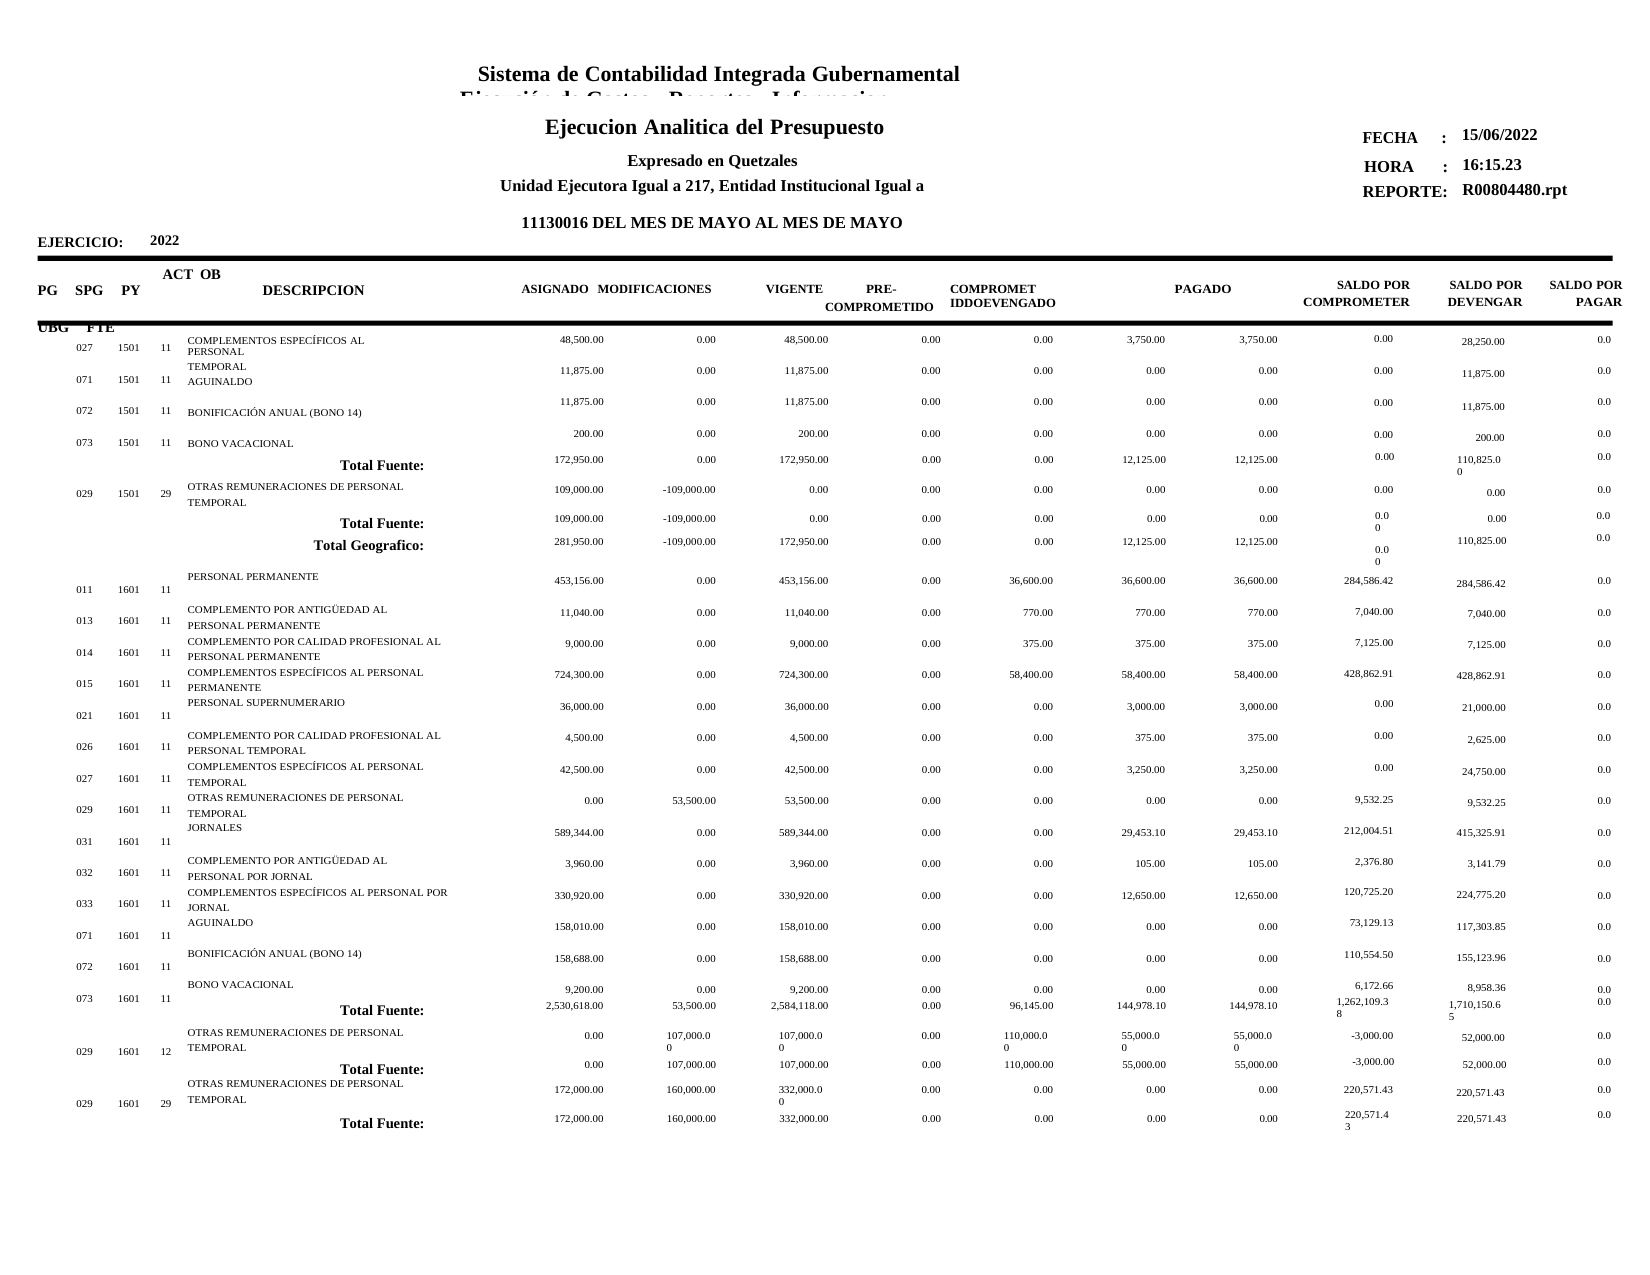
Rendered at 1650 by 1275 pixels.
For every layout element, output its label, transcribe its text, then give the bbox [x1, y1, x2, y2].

text 212,004.51 415,325.91 [1282, 824, 1506, 839]
text 107,000.00 [666, 1029, 716, 1053]
text FECHA : 15/06/2022 [1362, 125, 1627, 147]
text 7,040.00 7,040.00 [1282, 606, 1506, 620]
text Total Fuente: 172,000.00 160,000.00 332,000.00 0.00 0.00 0.00 0.00 [340, 1110, 1278, 1125]
text 73,129.13 117,303.85 [1282, 917, 1506, 932]
text PRE- COMPROMETIDO [827, 282, 937, 314]
text 107,000.00 [779, 1029, 828, 1053]
text 0.00 [1375, 511, 1394, 533]
text 110,000.00 [1003, 1029, 1053, 1053]
text Unidad Ejecutora Igual a 217, Entidad Institucional Igual a 11130016 DEL MES DE MAYO AL MES DE MAYO [466, 176, 957, 232]
text TEMPORAL AGUINALDO [187, 361, 254, 387]
subtitle Ejecucion Analitica del Presupuesto [545, 114, 886, 139]
text COMPLEMENTOS ESPECÍFICOS AL PERSONAL POR JORNAL [187, 886, 448, 914]
text 0.00 11,875.00 [1374, 397, 1506, 412]
text 0.00 200.00 [1374, 428, 1506, 444]
text 220,571.43 220,571.43 [1344, 1084, 1505, 1098]
text 55,000.00 [1121, 1029, 1165, 1053]
text 6,172.66 8,958.36 [1282, 980, 1506, 994]
text 1,262,109.38 [1336, 996, 1394, 1020]
text -3,000.00 52,000.00 [1351, 1029, 1505, 1044]
text Total Fuente: 109,000.00 -109,000.00 0.00 0.00 0.00 0.00 0.00 [340, 511, 1278, 525]
text PG SPG PY UBG FTE [37, 258, 142, 336]
text Total Fuente: 2,530,618.00 53,500.00 2,584,118.00 0.00 96,145.00 144,978.10 144,978.10 [340, 996, 1278, 1019]
text BONIFICACIÓN ANUAL (BONO 14) BONO VACACIONAL [187, 407, 364, 450]
text 7,125.00 7,125.00 [1282, 636, 1506, 651]
text 9,532.25 9,532.25 [1282, 794, 1506, 808]
text Total Fuente: 0.00 107,000.00 107,000.00 0.00 110,000.00 55,000.00 55,000.00 [340, 1056, 1278, 1071]
text Total Fuente: 172,950.00 0.00 172,950.00 0.00 0.00 12,125.00 12,125.00 [340, 450, 1278, 473]
text OTRAS REMUNERACIONES DE PERSONAL TEMPORAL [187, 792, 406, 819]
text R00804480.rpt [1462, 180, 1627, 199]
text COMPLEMENTOS ESPECÍFICOS AL PERSONAL PERMANENTE [187, 667, 426, 694]
text DESCRIPCION ASIGNADO MODIFICACIONES [262, 281, 721, 298]
text OTRAS REMUNERACIONES DE PERSONAL TEMPORAL [187, 481, 404, 509]
text OTRAS REMUNERACIONES DE PERSONAL TEMPORAL [187, 1027, 405, 1054]
text 0.00 24,750.00 [1282, 762, 1506, 777]
text COMPLEMENTO POR CALIDAD PROFESIONAL AL PERSONAL TEMPORAL [187, 729, 443, 757]
text COMPLEMENTO POR ANTIGÜEDAD AL PERSONAL POR JORNAL [187, 855, 389, 882]
text 110,554.50 155,123.96 [1282, 949, 1506, 963]
text 55,000.00 [1234, 1029, 1277, 1053]
text 120,725.20 224,775.20 [1282, 886, 1506, 901]
text 0.00 0.00 [1374, 484, 1506, 498]
text COMPLEMENTO POR CALIDAD PROFESIONAL AL PERSONAL PERMANENTE [187, 635, 443, 663]
text 0.00 11,875.00 [1374, 365, 1506, 380]
text 332,000.00 [778, 1084, 828, 1108]
text HORA : REPORTE: [1362, 157, 1448, 201]
text 1,710,150.65 [1448, 999, 1506, 1023]
text 2,376.80 3,141.79 [1282, 855, 1506, 870]
text 220,571.43 [1345, 1110, 1394, 1133]
subtitle EJERCICIO: 2022 [37, 232, 1627, 251]
text 0.00 2,625.00 [1282, 730, 1506, 746]
subtitle ACT OB [162, 266, 225, 282]
text PAGADO [1174, 282, 1627, 296]
text OTRAS REMUNERACIONES DE PERSONAL TEMPORAL [187, 1078, 404, 1106]
text Total Geografico: 281,950.00 -109,000.00 172,950.00 0.00 0.00 12,125.00 12,125.00 [313, 531, 1278, 554]
text 284,586.42 284,586.42 [1282, 575, 1506, 589]
text 0.00 21,000.00 [1282, 698, 1506, 713]
text 110,825.00 [1457, 453, 1506, 477]
text Expresado en Quetzales [467, 151, 957, 170]
text COMPROMETIDDOEVENGADO [950, 282, 1137, 310]
text 428,862.91 428,862.91 [1282, 667, 1506, 682]
text COMPLEMENTOS ESPECÍFICOS AL PERSONAL [187, 336, 423, 357]
text 16:15.23 [1462, 155, 1627, 174]
text 0.00 [1375, 543, 1394, 567]
text COMPLEMENTOS ESPECÍFICOS AL PERSONAL TEMPORAL [187, 761, 426, 788]
text VIGENTE [766, 282, 825, 296]
text BONIFICACIÓN ANUAL (BONO 14) BONO VACACIONAL [187, 948, 364, 991]
text COMPLEMENTO POR ANTIGÜEDAD AL PERSONAL PERMANENTE [187, 604, 389, 631]
